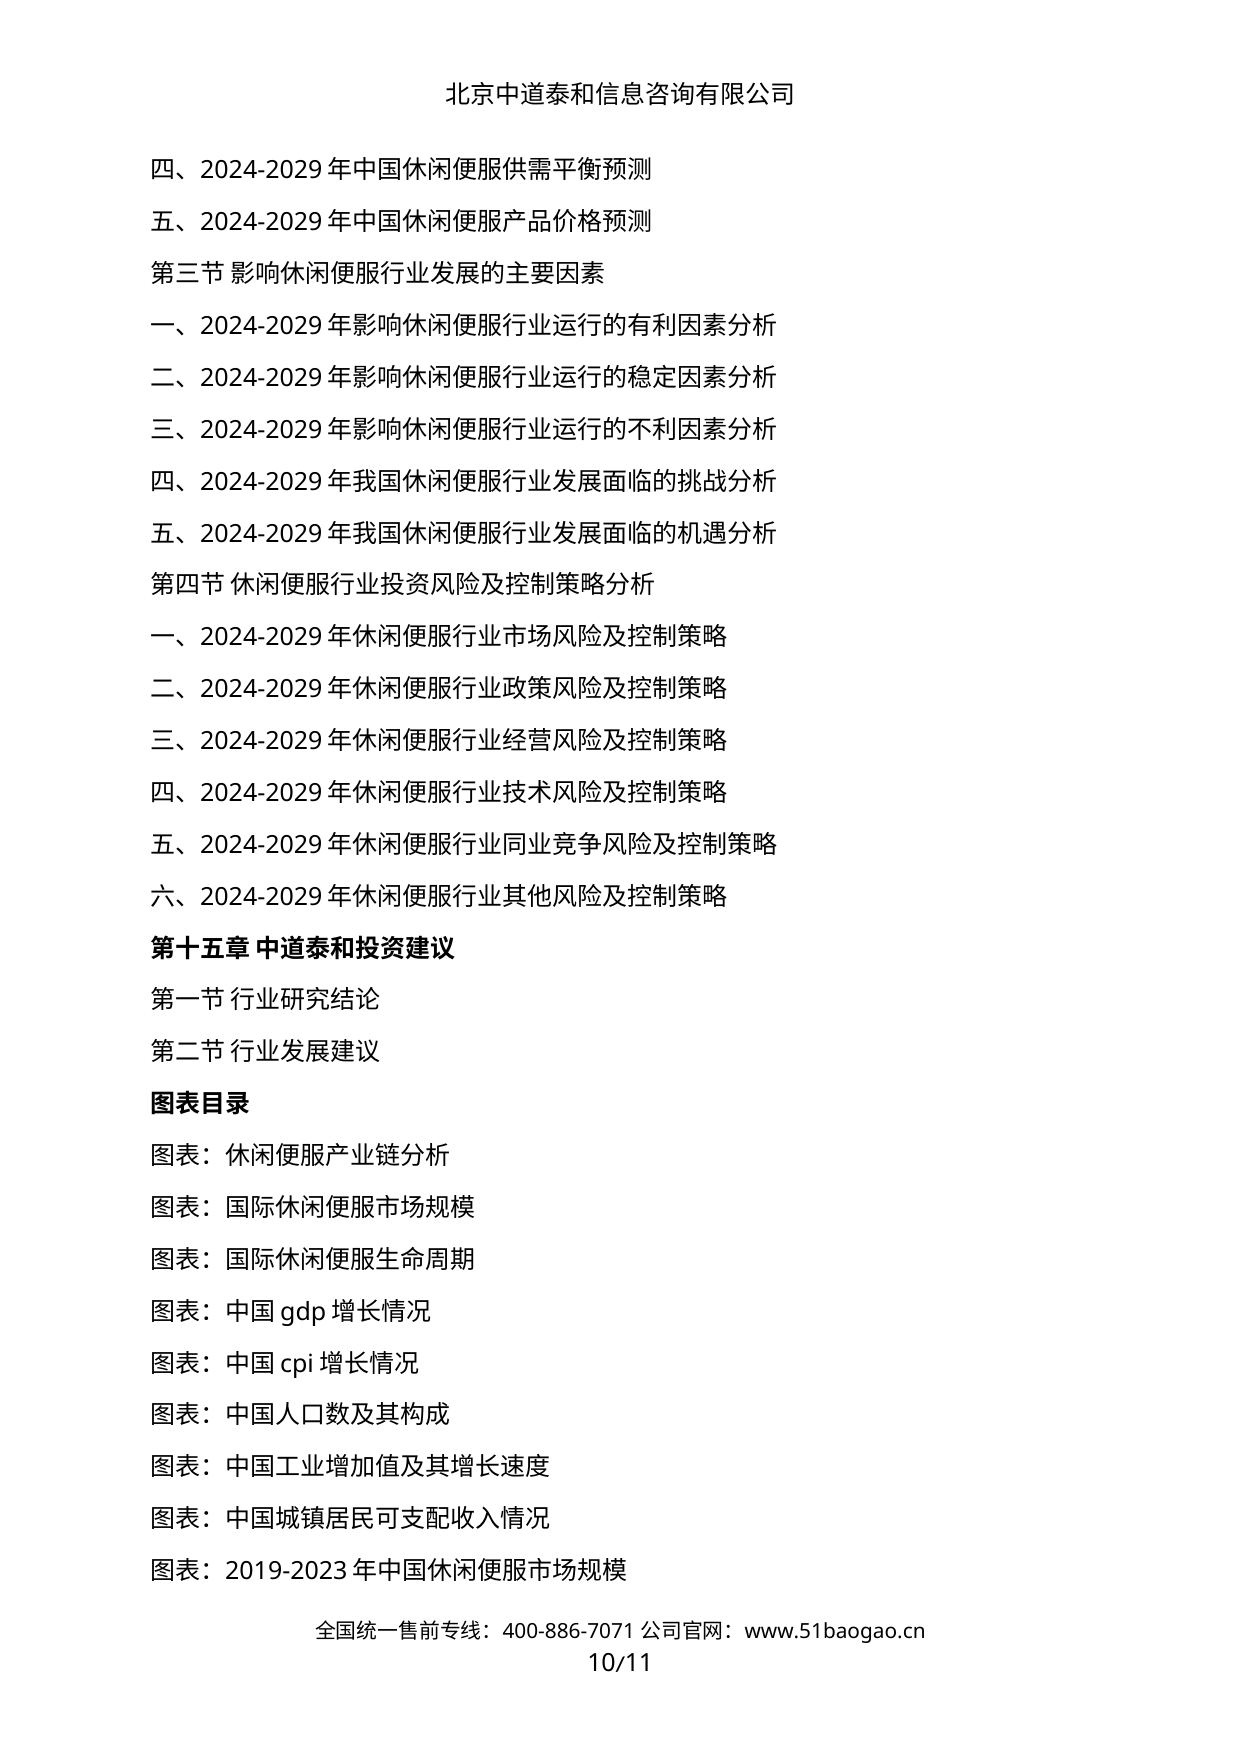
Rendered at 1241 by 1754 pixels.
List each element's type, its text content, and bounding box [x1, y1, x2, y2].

text 四、2024-2029年我国休闲便服行业发展面临的挑战分析 [150, 461, 1090, 497]
text 图表：国际休闲便服生命周期 [150, 1239, 1090, 1276]
text 五、2024-2029年我国休闲便服行业发展面临的机遇分析 [150, 513, 1090, 549]
text 图表：中国gdp增长情况 [150, 1291, 1090, 1327]
text 第四节 休闲便服行业投资风险及控制策略分析 [150, 565, 1090, 601]
text 图表：休闲便服产业链分析 [150, 1136, 1090, 1172]
text 二、2024-2029年影响休闲便服行业运行的稳定因素分析 [150, 357, 1090, 394]
text 四、2024-2029年休闲便服行业技术风险及控制策略 [150, 772, 1090, 809]
text 三、2024-2029年休闲便服行业经营风险及控制策略 [150, 721, 1090, 757]
text 图表：中国城镇居民可支配收入情况 [150, 1499, 1090, 1535]
text 一、2024-2029年休闲便服行业市场风险及控制策略 [150, 617, 1090, 653]
text 第十五章 中道泰和投资建议 [150, 928, 1090, 964]
text 五、2024-2029年休闲便服行业同业竞争风险及控制策略 [150, 824, 1090, 861]
text 图表：2019-2023年中国休闲便服市场规模 [150, 1551, 1090, 1587]
text 图表：国际休闲便服市场规模 [150, 1187, 1090, 1224]
text 二、2024-2029年休闲便服行业政策风险及控制策略 [150, 669, 1090, 705]
text 第三节 影响休闲便服行业发展的主要因素 [150, 254, 1090, 290]
text 图表：中国cpi增长情况 [150, 1343, 1090, 1379]
text 三、2024-2029年影响休闲便服行业运行的不利因素分析 [150, 409, 1090, 446]
text 图表：中国人口数及其构成 [150, 1395, 1090, 1431]
text 一、2024-2029年影响休闲便服行业运行的有利因素分析 [150, 306, 1090, 342]
text 六、2024-2029年休闲便服行业其他风险及控制策略 [150, 876, 1090, 912]
text 第一节 行业研究结论 [150, 980, 1090, 1016]
text 四、2024-2029年中国休闲便服供需平衡预测 [150, 150, 1090, 186]
text 图表：中国工业增加值及其增长速度 [150, 1447, 1090, 1483]
text 图表目录 [150, 1084, 1090, 1120]
text 五、2024-2029年中国休闲便服产品价格预测 [150, 202, 1090, 238]
text 第二节 行业发展建议 [150, 1032, 1090, 1068]
